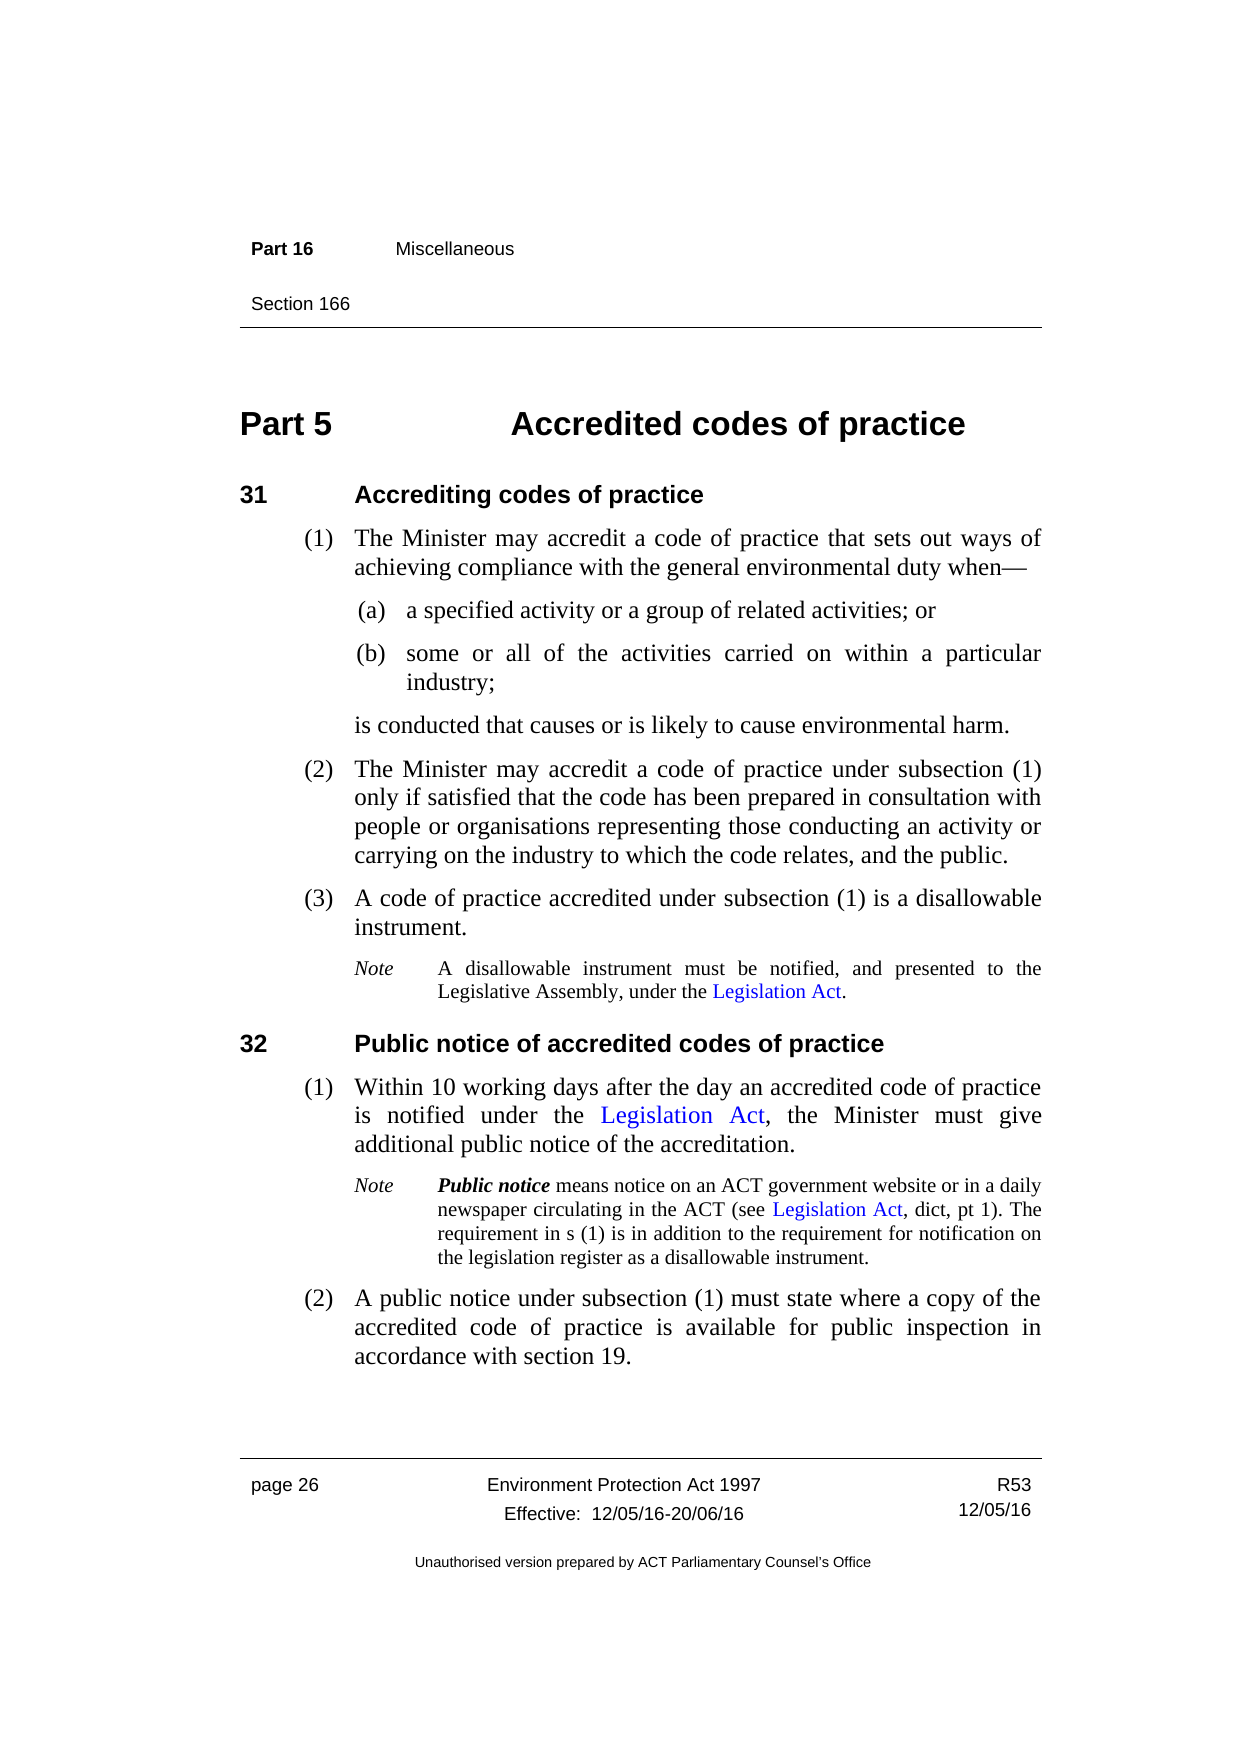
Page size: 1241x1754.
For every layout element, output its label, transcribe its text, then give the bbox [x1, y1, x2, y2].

text (1) Within 10 working days after the day an accredited code of practice is notified under the Legislation Act, the Minister must give additional public notice of the accreditation. [239, 1072, 1042, 1158]
text is conducted that causes or is likely to cause environmental harm. [354, 710, 1042, 739]
text (2) A public notice under subsection (1) must state where a copy of the accredited code of practice is available for public inspection in accordance with section 19. [239, 1283, 1042, 1370]
text 32 Public notice of accredited codes of practice [239, 1028, 1042, 1057]
text Part 5 Accredited codes of practice [239, 404, 1042, 443]
text (2) The Minister may accredit a code of practice under subsection (1) only if satisfied that the code has been prepared in consultation with people or organisations representing those conducting an activity or carrying on the industry to which the code relates, and the public. [239, 754, 1042, 869]
text Note Public notice means notice on an ACT government website or in a daily newspaper circulating in the ACT (see Legislation Act, dict, pt 1). The requirement in s (1) is in addition to the requirement for notification on the legislation register as a disallowable instrument. [354, 1173, 1042, 1269]
text (a) a specified activity or a group of related activities; or [239, 595, 1042, 624]
text (3) A code of practice accredited under subsection (1) is a disallowable instrument. [239, 883, 1042, 941]
text 31 Accrediting codes of practice [239, 479, 1042, 508]
text Note A disallowable instrument must be notified, and presented to the Legislative Assembly, under the Legislation Act. [354, 955, 1042, 1003]
text (1) The Minister may accredit a code of practice that sets out ways of achieving compliance with the general environmental duty when— [239, 523, 1042, 580]
text (b) some or all of the activities carried on within a particular industry; [239, 638, 1042, 696]
